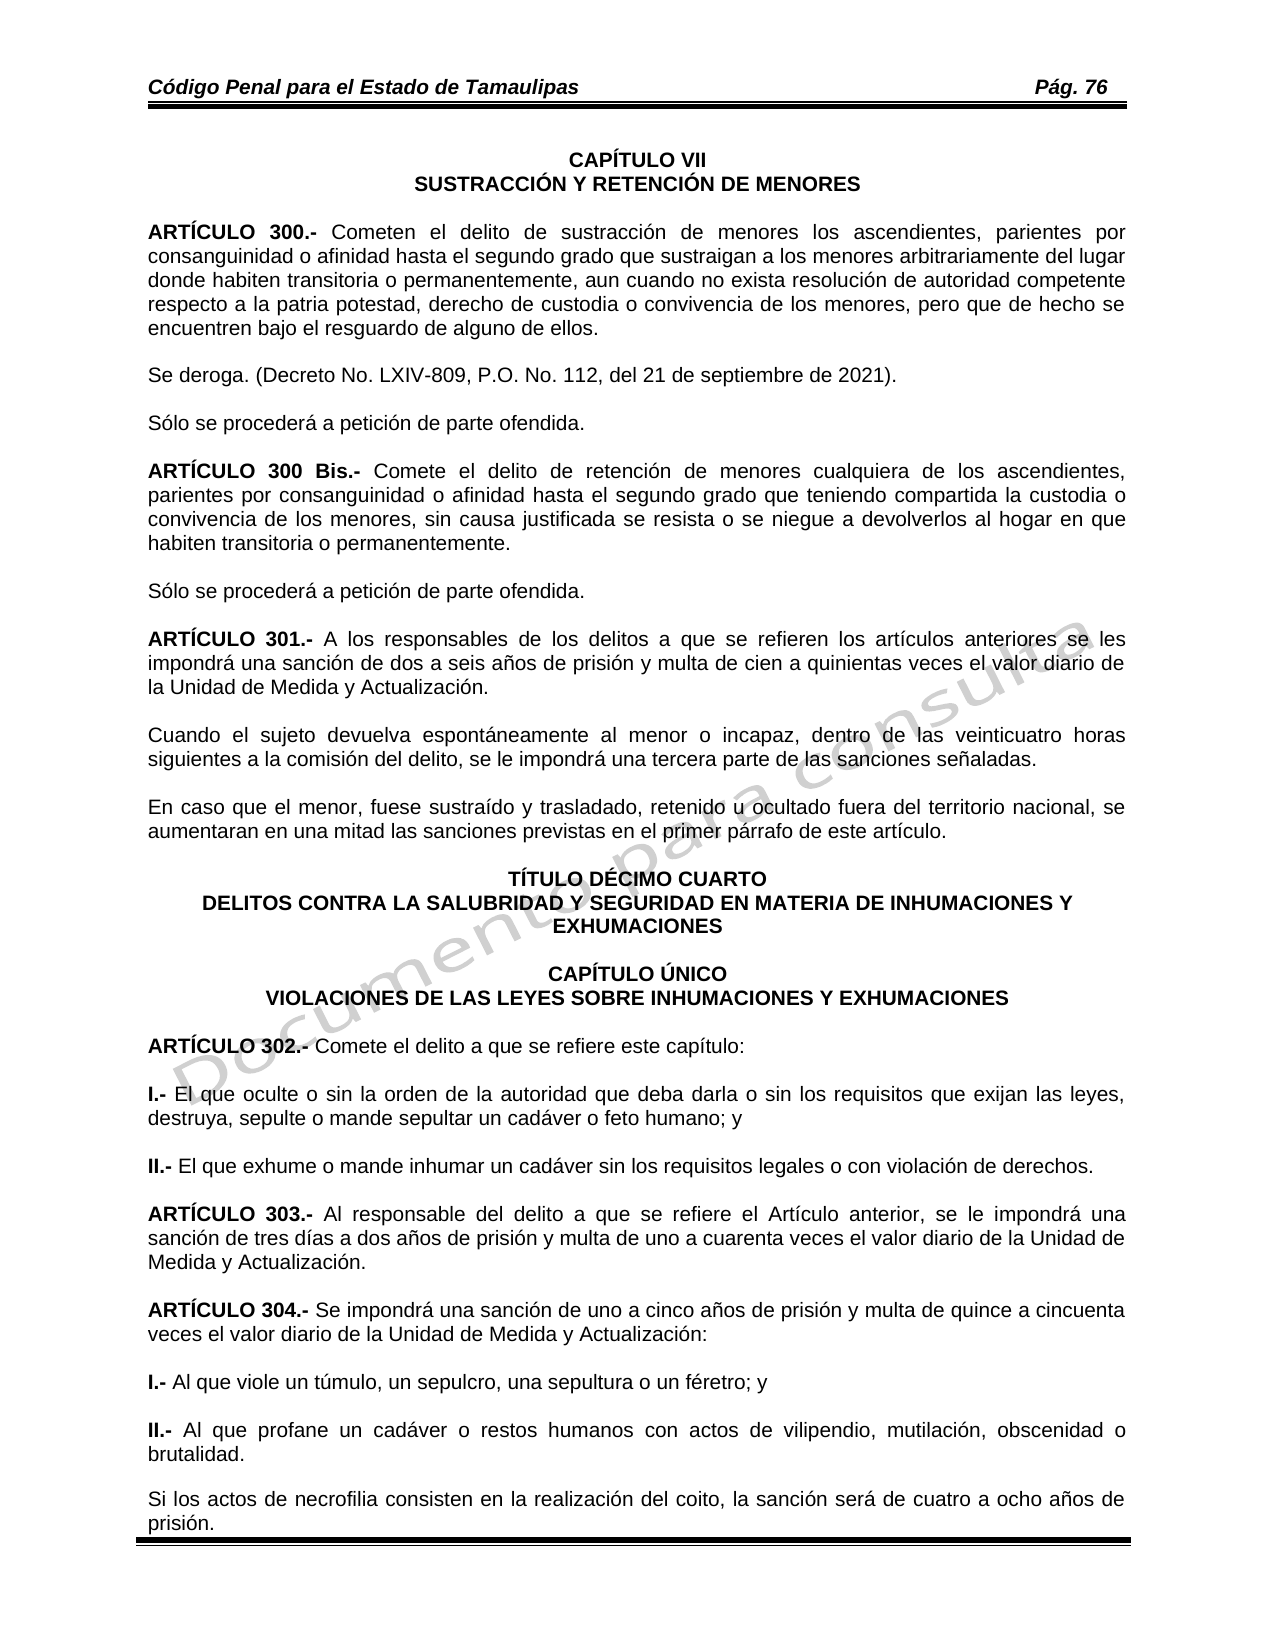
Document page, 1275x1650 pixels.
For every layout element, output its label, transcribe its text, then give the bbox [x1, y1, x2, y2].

text Se deroga. (Decreto No. LXIV-809, P.O. No. 112, del 21 de septiembre de 2021). [148, 363, 1127, 387]
text En caso que el menor, fuese sustraído y trasladado, retenido u ocultado fuera del territorio nacional, se aumentaran en una mitad las sanciones previstas en el primer párrafo de este artículo. [148, 794, 1127, 842]
text Cuando el sujeto devuelva espontáneamente al menor o incapaz, dentro de las veinticuatro horas siguientes a la comisión del delito, se le impondrá una tercera parte de las sanciones señaladas. [148, 723, 1127, 771]
text ARTÍCULO 304.- Se impondrá una sanción de uno a cinco años de prisión y multa de quince a cincuenta veces el valor diario de la Unidad de Medida y Actualización: [148, 1298, 1127, 1346]
text Sólo se procederá a petición de parte ofendida. [148, 411, 1127, 435]
text SUSTRACCIÓN Y RETENCIÓN DE MENORES [148, 172, 1127, 196]
subtitle TÍTULO DÉCIMO CUARTO [148, 866, 1127, 890]
text DELITOS CONTRA LA SALUBRIDAD Y SEGURIDAD EN MATERIA DE INHUMACIONES Y EXHUMACIONES [148, 890, 1127, 938]
text II.- El que exhume o mande inhumar un cadáver sin los requisitos legales o con violación de derechos. [148, 1154, 1127, 1178]
text Si los actos de necrofilia consisten en la realización del coito, la sanción será de cuatro a ocho años de prisión. [148, 1487, 1127, 1535]
text I.- El que oculte o sin la orden de la autoridad que deba darla o sin los requisitos que exijan las leyes, destruya, sepulte o mande sepultar un cadáver o feto humano; y [148, 1082, 1127, 1130]
text ARTÍCULO 303.- Al responsable del delito a que se refiere el Artículo anterior, se le impondrá una sanción de tres días a dos años de prisión y multa de uno a cuarenta veces el valor diario de la Unidad de Medida y Actualización. [148, 1202, 1127, 1274]
text ARTÍCULO 301.- A los responsables de los delitos a que se refieren los artículos anteriores se les impondrá una sanción de dos a seis años de prisión y multa de cien a quinientas veces el valor diario de la Unidad de Medida y Actualización. [148, 627, 1127, 699]
text ARTÍCULO 300.- Cometen el delito de sustracción de menores los ascendientes, parientes por consanguinidad o afinidad hasta el segundo grado que sustraigan a los menores arbitrariamente del lugar donde habiten transitoria o permanentemente, aun cuando no exista resolución de autoridad competente respecto a la patria potestad, derecho de custodia o convivencia de los menores, pero que de hecho se encuentren bajo el resguardo de alguno de ellos. [148, 219, 1127, 339]
text CAPÍTULO ÚNICO [148, 962, 1127, 986]
text VIOLACIONES DE LAS LEYES SOBRE INHUMACIONES Y EXHUMACIONES [148, 986, 1127, 1010]
text I.- Al que viole un túmulo, un sepulcro, una sepultura o un féretro; y [148, 1369, 1127, 1393]
text ARTÍCULO 300 Bis.- Comete el delito de retención de menores cualquiera de los ascendientes, parientes por consanguinidad o afinidad hasta el segundo grado que teniendo compartida la custodia o convivencia de los menores, sin causa justificada se resista o se niegue a devolverlos al hogar en que habiten transitoria o permanentemente. [148, 459, 1127, 555]
text II.- Al que profane un cadáver o restos humanos con actos de vilipendio, mutilación, obscenidad o brutalidad. [148, 1417, 1127, 1465]
text Sólo se procederá a petición de parte ofendida. [148, 579, 1127, 603]
text CAPÍTULO VII [148, 148, 1127, 172]
text ARTÍCULO 302.- Comete el delito a que se refiere este capítulo: [148, 1034, 1127, 1058]
